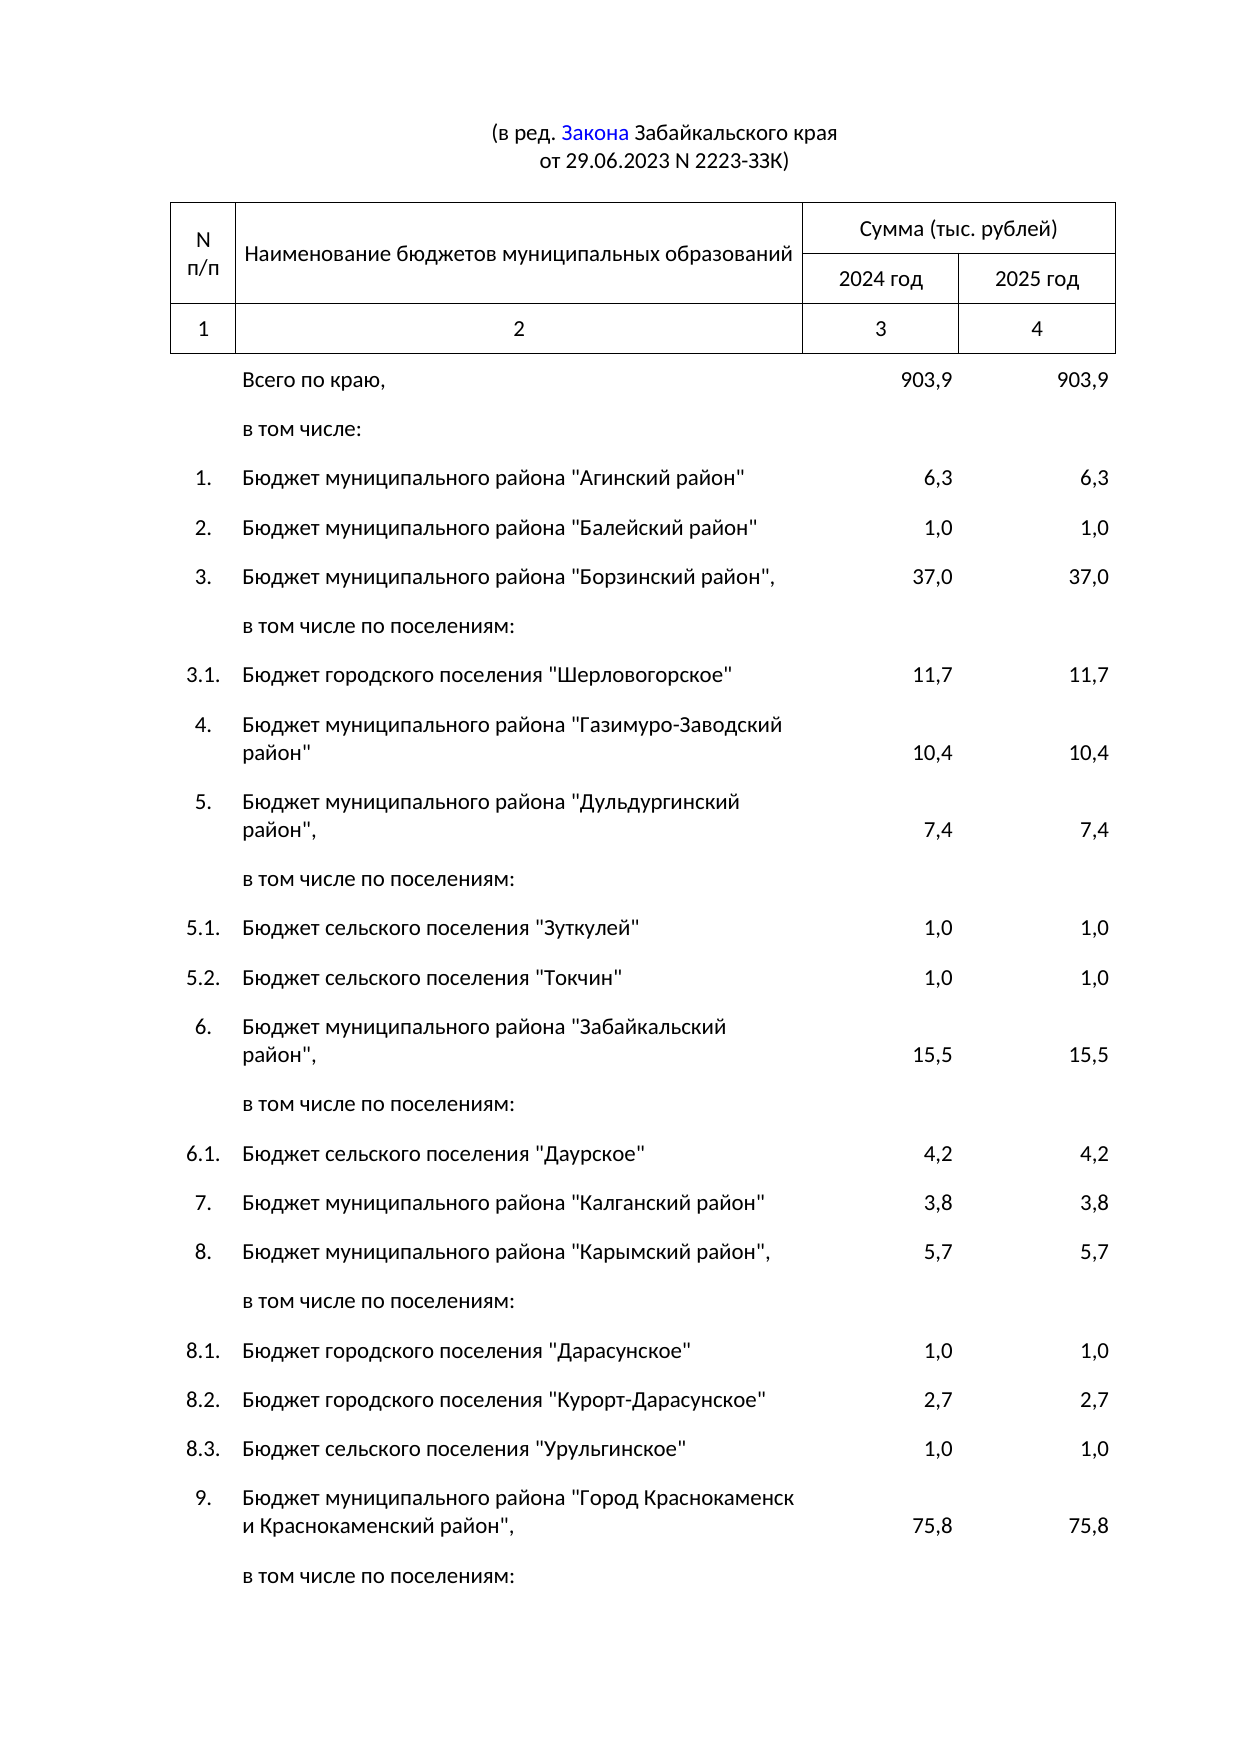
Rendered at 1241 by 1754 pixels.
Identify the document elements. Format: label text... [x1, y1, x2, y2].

text от 29.06.2023 N 2223-ЗЗК) [177, 146, 1152, 174]
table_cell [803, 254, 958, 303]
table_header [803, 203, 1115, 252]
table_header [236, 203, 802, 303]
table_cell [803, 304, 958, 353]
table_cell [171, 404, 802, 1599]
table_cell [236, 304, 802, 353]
text (в ред. Закона Забайкальского края [177, 118, 1152, 146]
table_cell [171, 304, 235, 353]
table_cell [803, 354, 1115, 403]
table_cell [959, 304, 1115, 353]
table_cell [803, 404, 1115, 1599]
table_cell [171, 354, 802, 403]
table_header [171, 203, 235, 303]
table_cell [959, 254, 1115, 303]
